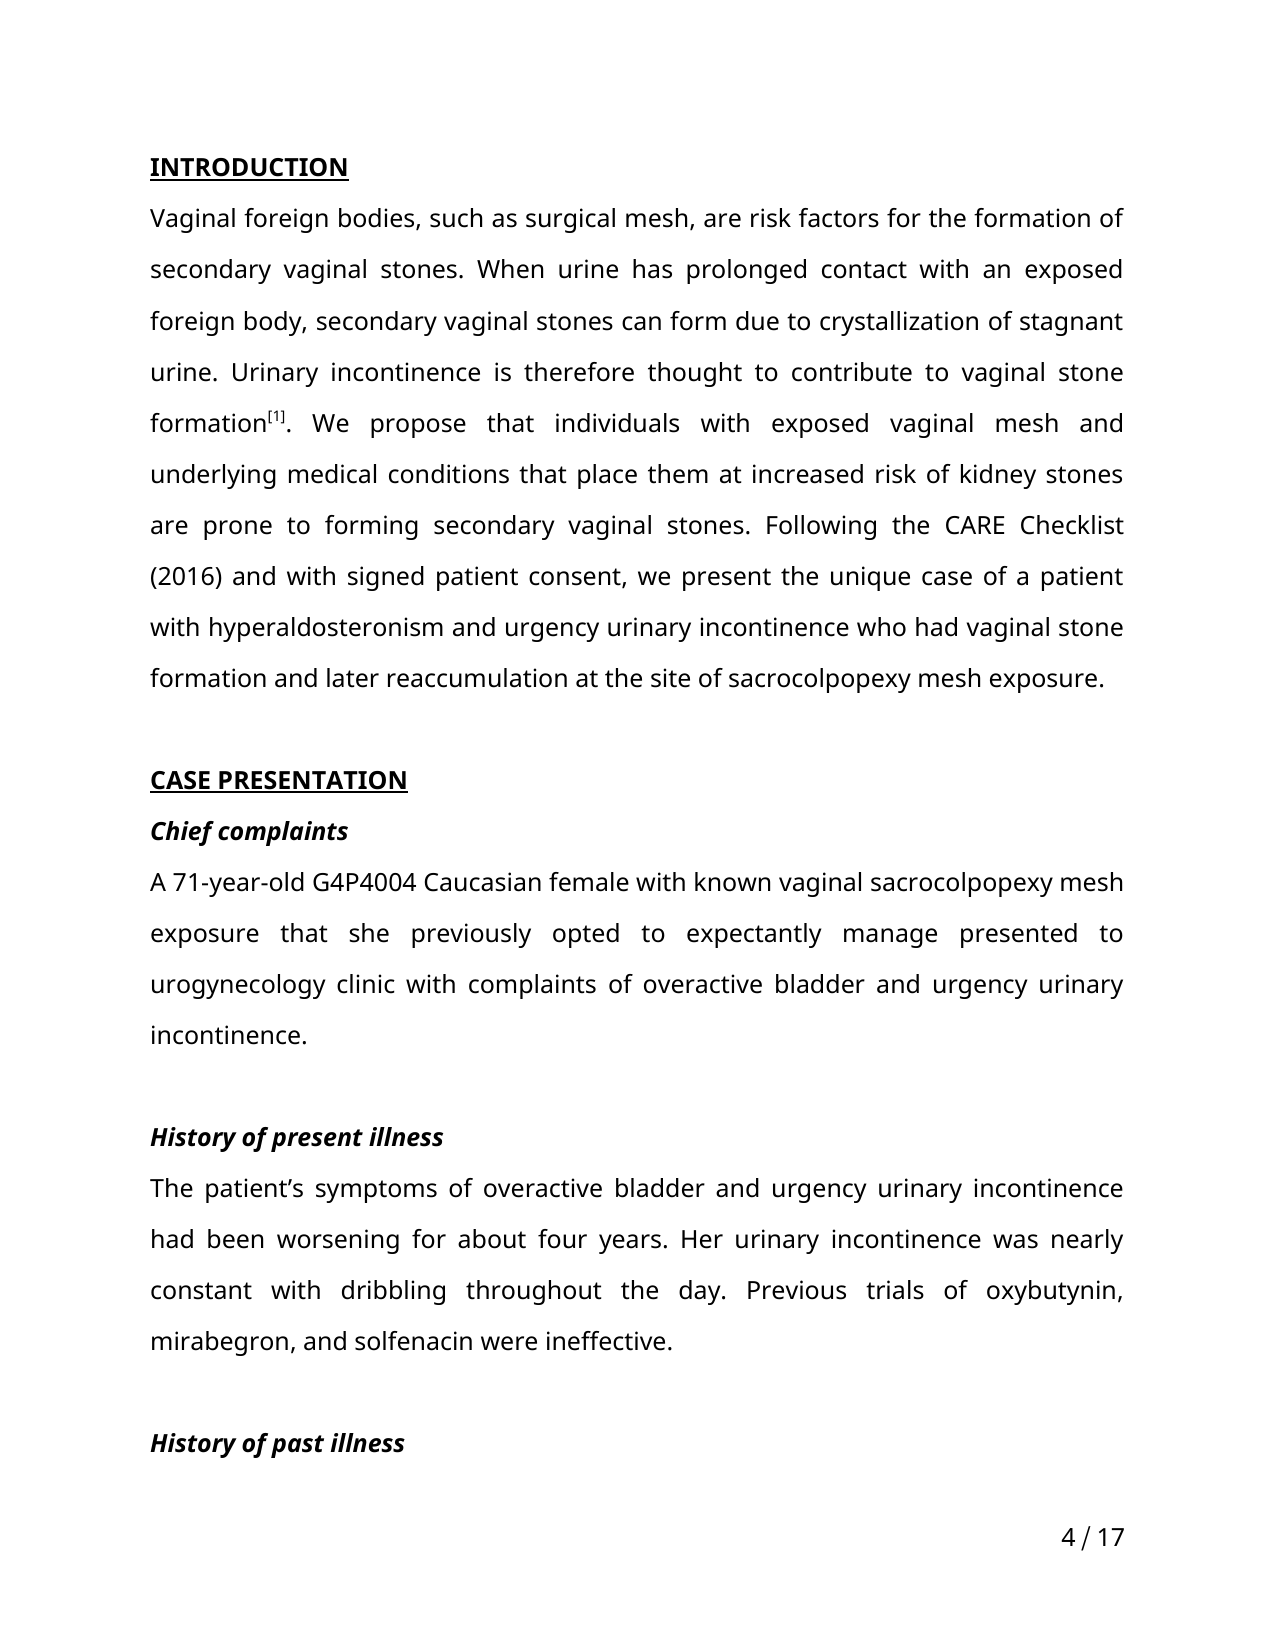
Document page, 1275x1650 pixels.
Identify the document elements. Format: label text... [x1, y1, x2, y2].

text Vaginal foreign bodies, such as surgical mesh, are risk factors for the formation of secondary vaginal stones. When urine has prolonged contact with an exposed foreign body, secondary vaginal stones can form due to crystallization of stagnant urine. Urinary incontinence is therefore thought to contribute to vaginal stone formation[1]. We propose that individuals with exposed vaginal mesh and underlying medical conditions that place them at increased risk of kidney stones are prone to forming secondary vaginal stones. Following the CARE Checklist (2016) and with signed patient consent, we present the unique case of a patient with hyperaldosteronism and urgency urinary incontinence who had vaginal stone formation and later reaccumulation at the site of sacrocolpopexy mesh exposure. [150, 201, 1125, 694]
text INTRODUCTION [150, 150, 1125, 184]
text CASE PRESENTATION [150, 762, 1125, 797]
text The patient’s symptoms of overactive bladder and urgency urinary incontinence had been worsening for about four years. Her urinary incontinence was nearly constant with dribbling throughout the day. Previous trials of oxybutynin, mirabegron, and solfenacin were ineffective. [150, 1171, 1125, 1358]
text Chief complaints [150, 813, 1125, 848]
text History of present illness [150, 1120, 1125, 1154]
text History of past illness [150, 1426, 1125, 1460]
text A 71-year-old G4P4004 Caucasian female with known vaginal sacrocolpopexy mesh exposure that she previously opted to expectantly manage presented to urogynecology clinic with complaints of overactive bladder and urgency urinary incontinence. [150, 864, 1125, 1052]
